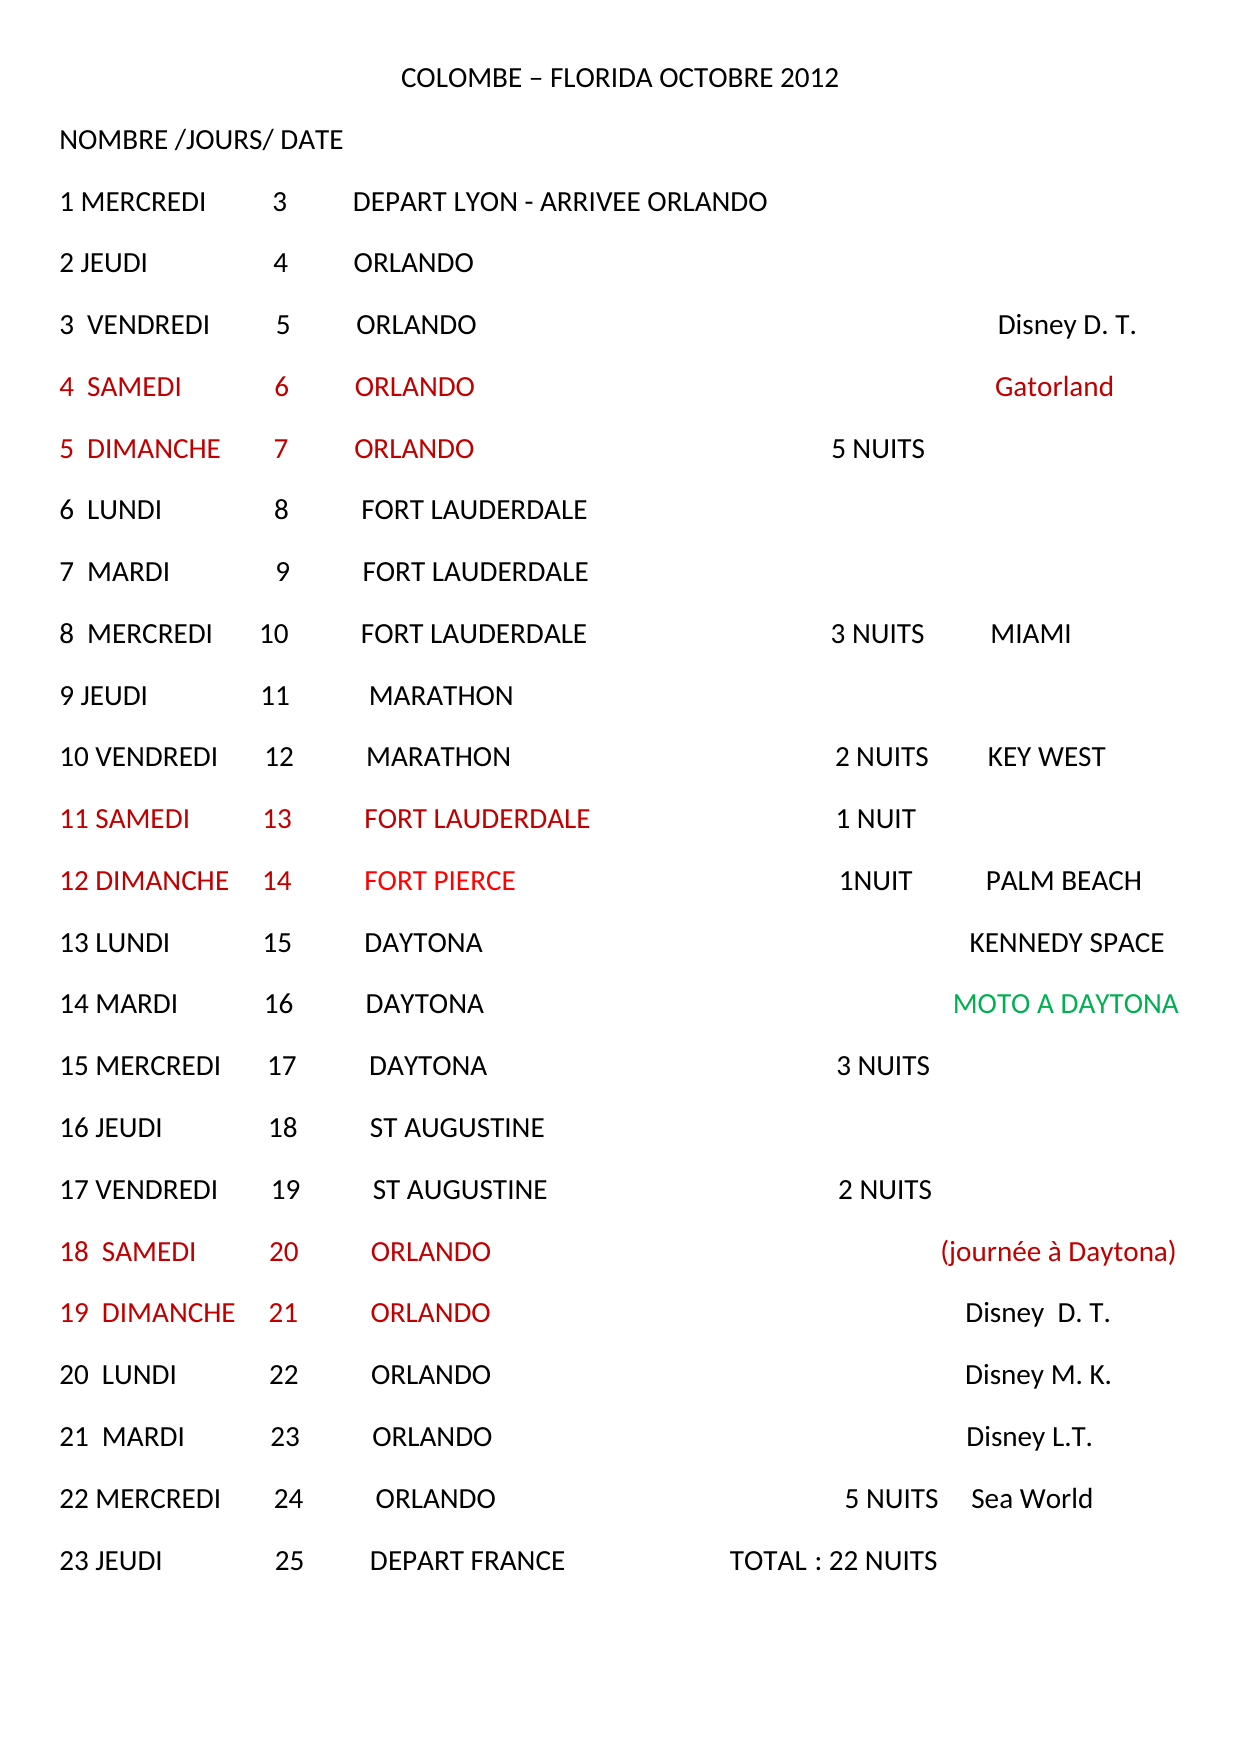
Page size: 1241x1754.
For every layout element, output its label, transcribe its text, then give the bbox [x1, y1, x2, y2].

text 21 MARDI 23 ORLANDO Disney L.T. [59, 1418, 1181, 1454]
text 13 LUNDI 15 DAYTONA KENNEDY SPACE [59, 924, 1181, 959]
text 7 MARDI 9 FORT LAUDERDALE [59, 553, 1181, 589]
text 19 DIMANCHE 21 ORLANDO Disney D. T. [59, 1294, 1181, 1330]
text 16 JEUDI 18 ST AUGUSTINE [59, 1109, 1181, 1145]
text 2 JEUDI 4 ORLANDO [59, 244, 1181, 280]
text 10 VENDREDI 12 MARATHON 2 NUITS KEY WEST [59, 738, 1181, 774]
text 5 DIMANCHE 7 ORLANDO 5 NUITS [59, 430, 1181, 465]
text 1 MERCREDI 3 DEPART LYON - ARRIVEE ORLANDO [59, 183, 1181, 218]
text NOMBRE /JOURS/ DATE [59, 121, 1181, 156]
text 20 LUNDI 22 ORLANDO Disney M. K. [59, 1356, 1181, 1392]
text 14 MARDI 16 DAYTONA MOTO A DAYTONA [59, 986, 1181, 1021]
text 17 VENDREDI 19 ST AUGUSTINE 2 NUITS [59, 1171, 1181, 1207]
text COLOMBE – FLORIDA OCTOBRE 2012 [59, 59, 1181, 95]
text 23 JEUDI 25 DEPART FRANCE TOTAL : 22 NUITS [59, 1542, 1181, 1577]
text 3 VENDREDI 5 ORLANDO Disney D. T. [59, 306, 1181, 342]
text 9 JEUDI 11 MARATHON [59, 677, 1181, 712]
text 22 MERCREDI 24 ORLANDO 5 NUITS Sea World [59, 1480, 1181, 1515]
text 8 MERCREDI 10 FORT LAUDERDALE 3 NUITS MIAMI [59, 615, 1181, 651]
text 15 MERCREDI 17 DAYTONA 3 NUITS [59, 1047, 1181, 1083]
text 18 SAMEDI 20 ORLANDO (journée à Daytona) [59, 1233, 1181, 1268]
text 12 DIMANCHE 14 FORT PIERCE 1NUIT PALM BEACH [59, 862, 1181, 898]
text 4 SAMEDI 6 ORLANDO Gatorland [59, 368, 1181, 403]
text 6 LUNDI 8 FORT LAUDERDALE [59, 491, 1181, 527]
text 11 SAMEDI 13 FORT LAUDERDALE 1 NUIT [59, 800, 1181, 836]
